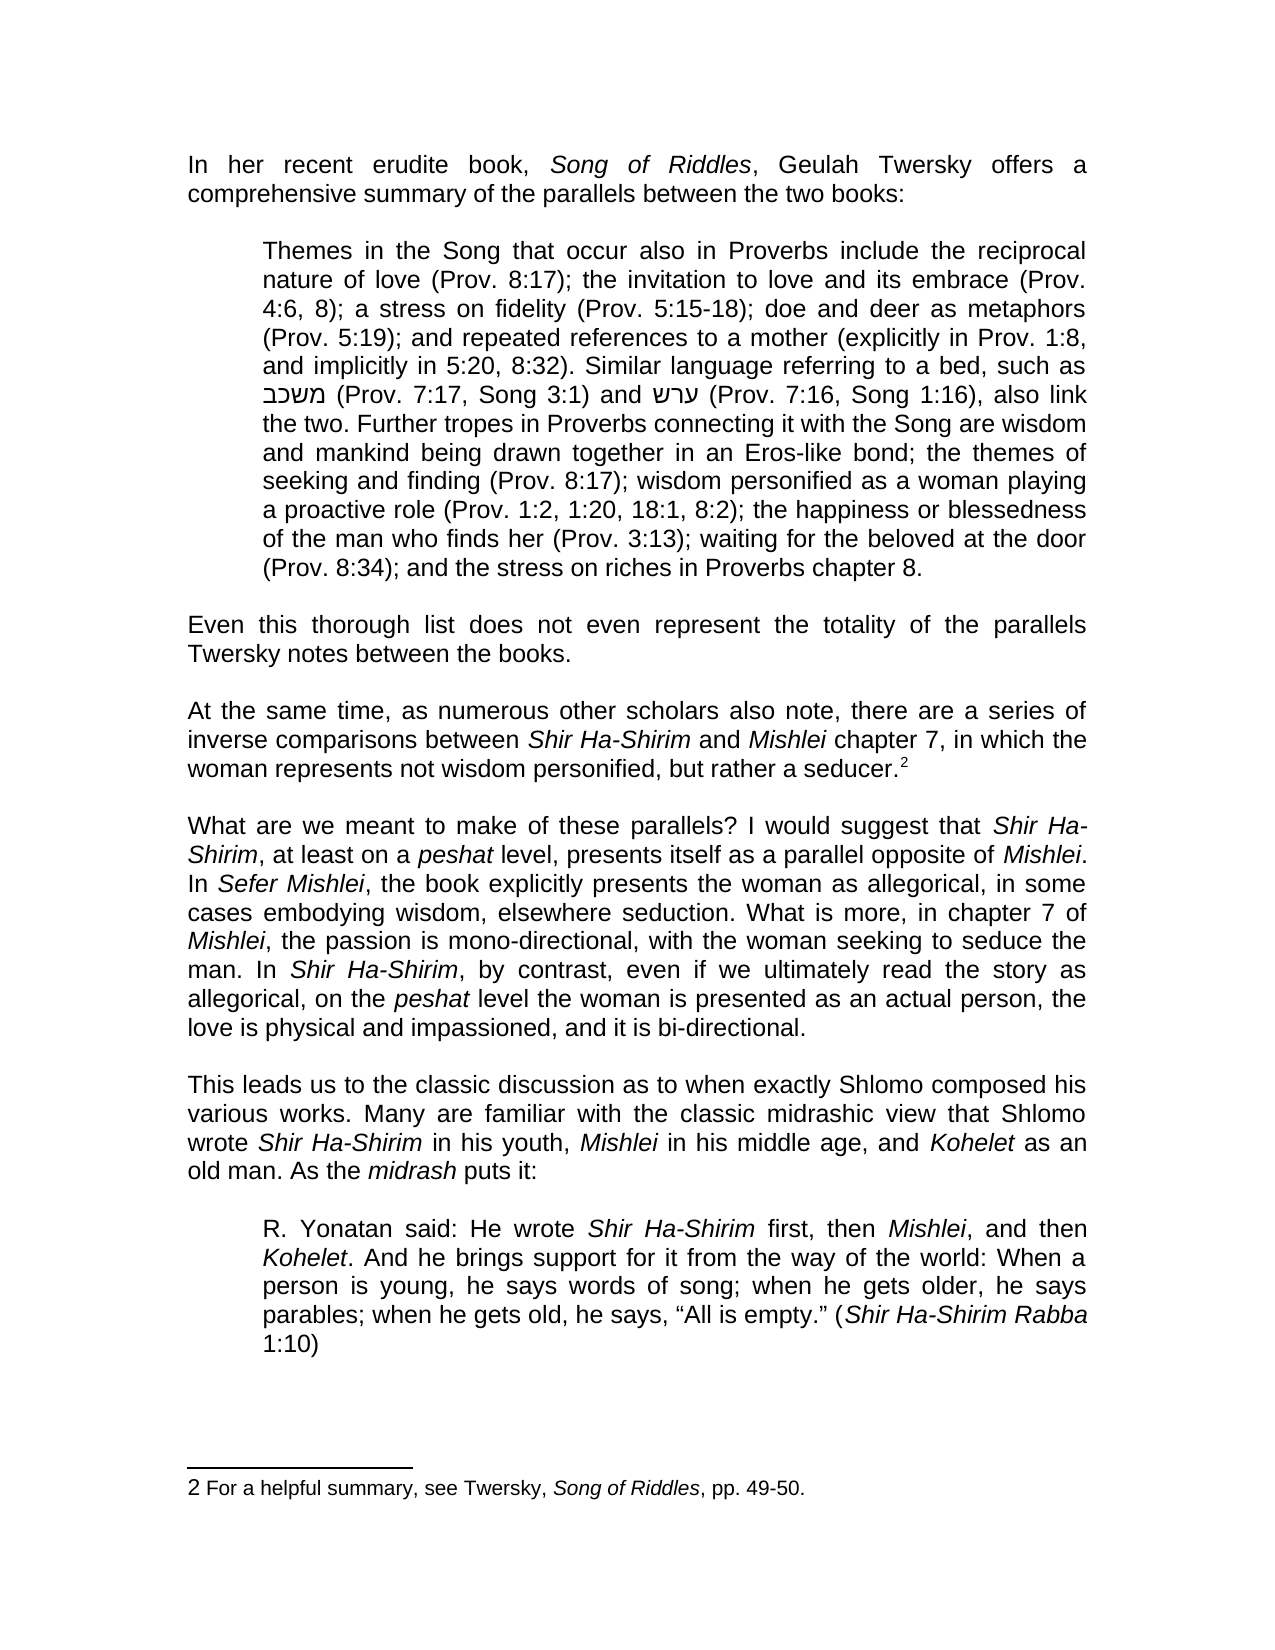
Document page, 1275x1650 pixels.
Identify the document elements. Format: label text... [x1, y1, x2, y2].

text In her recent erudite book, Song of Riddles, Geulah Twersky offers a comprehensive summary of the parallels between the two books: [187, 150, 1088, 207]
text Themes in the Song that occur also in Proverbs include the reciprocal nature of love (Prov. 8:17); the invitation to love and its embrace (Prov. 4:6, 8); a stress on fidelity (Prov. 5:15-18); doe and deer as metaphors (Prov. 5:19); and repeated references to a mother (explicitly in Prov. 1:8, and implicitly in 5:20, 8:32). Similar language referring to a bed, such as משכב (Prov. 7:17, Song 3:1) and ערש (Prov. 7:16, Song 1:16), also link the two. Further tropes in Proverbs connecting it with the Song are wisdom and mankind being drawn together in an Eros-like bond; the themes of seeking and finding (Prov. 8:17); wisdom personified as a woman playing a proactive role (Prov. 1:2, 1:20, 18:1, 8:2); the happiness or blessedness of the man who finds her (Prov. 3:13); waiting for the beloved at the door (Prov. 8:34); and the stress on riches in Proverbs chapter 8. [262, 236, 1088, 581]
text At the same time, as numerous other scholars also note, there are a series of inverse comparisons between Shir Ha-Shirim and Mishlei chapter 7, in which the woman represents not wisdom personified, but rather a seducer. [187, 696, 1088, 782]
text What are we meant to make of these parallels? I would suggest that Shir Ha-Shirim, at least on a peshat level, presents itself as a parallel opposite of Mishlei. In Sefer Mishlei, the book explicitly presents the woman as allegorical, in some cases embodying wisdom, elsewhere seduction. What is more, in chapter 7 of Mishlei, the passion is mono-directional, with the woman seeking to seduce the man. In Shir Ha-Shirim, by contrast, even if we ultimately read the story as allegorical, on the peshat level the woman is presented as an actual person, the love is physical and impassioned, and it is bi-directional. [187, 811, 1088, 1041]
text R. Yonatan said: He wrote Shir Ha-Shirim first, then Mishlei, and then Kohelet. And he brings support for it from the way of the world: When a person is young, he says words of song; when he gets older, he says parables; when he gets old, he says, “All is empty.” (Shir Ha-Shirim Rabba 1:10) [262, 1214, 1088, 1357]
text This leads us to the classic discussion as to when exactly Shlomo composed his various works. Many are familiar with the classic midrashic view that Shlomo wrote Shir Ha-Shirim in his youth, Mishlei in his middle age, and Kohelet as an old man. As the midrash puts it: [187, 1070, 1088, 1185]
text Even this thorough list does not even represent the totality of the parallels Twersky notes between the books. [187, 610, 1088, 667]
